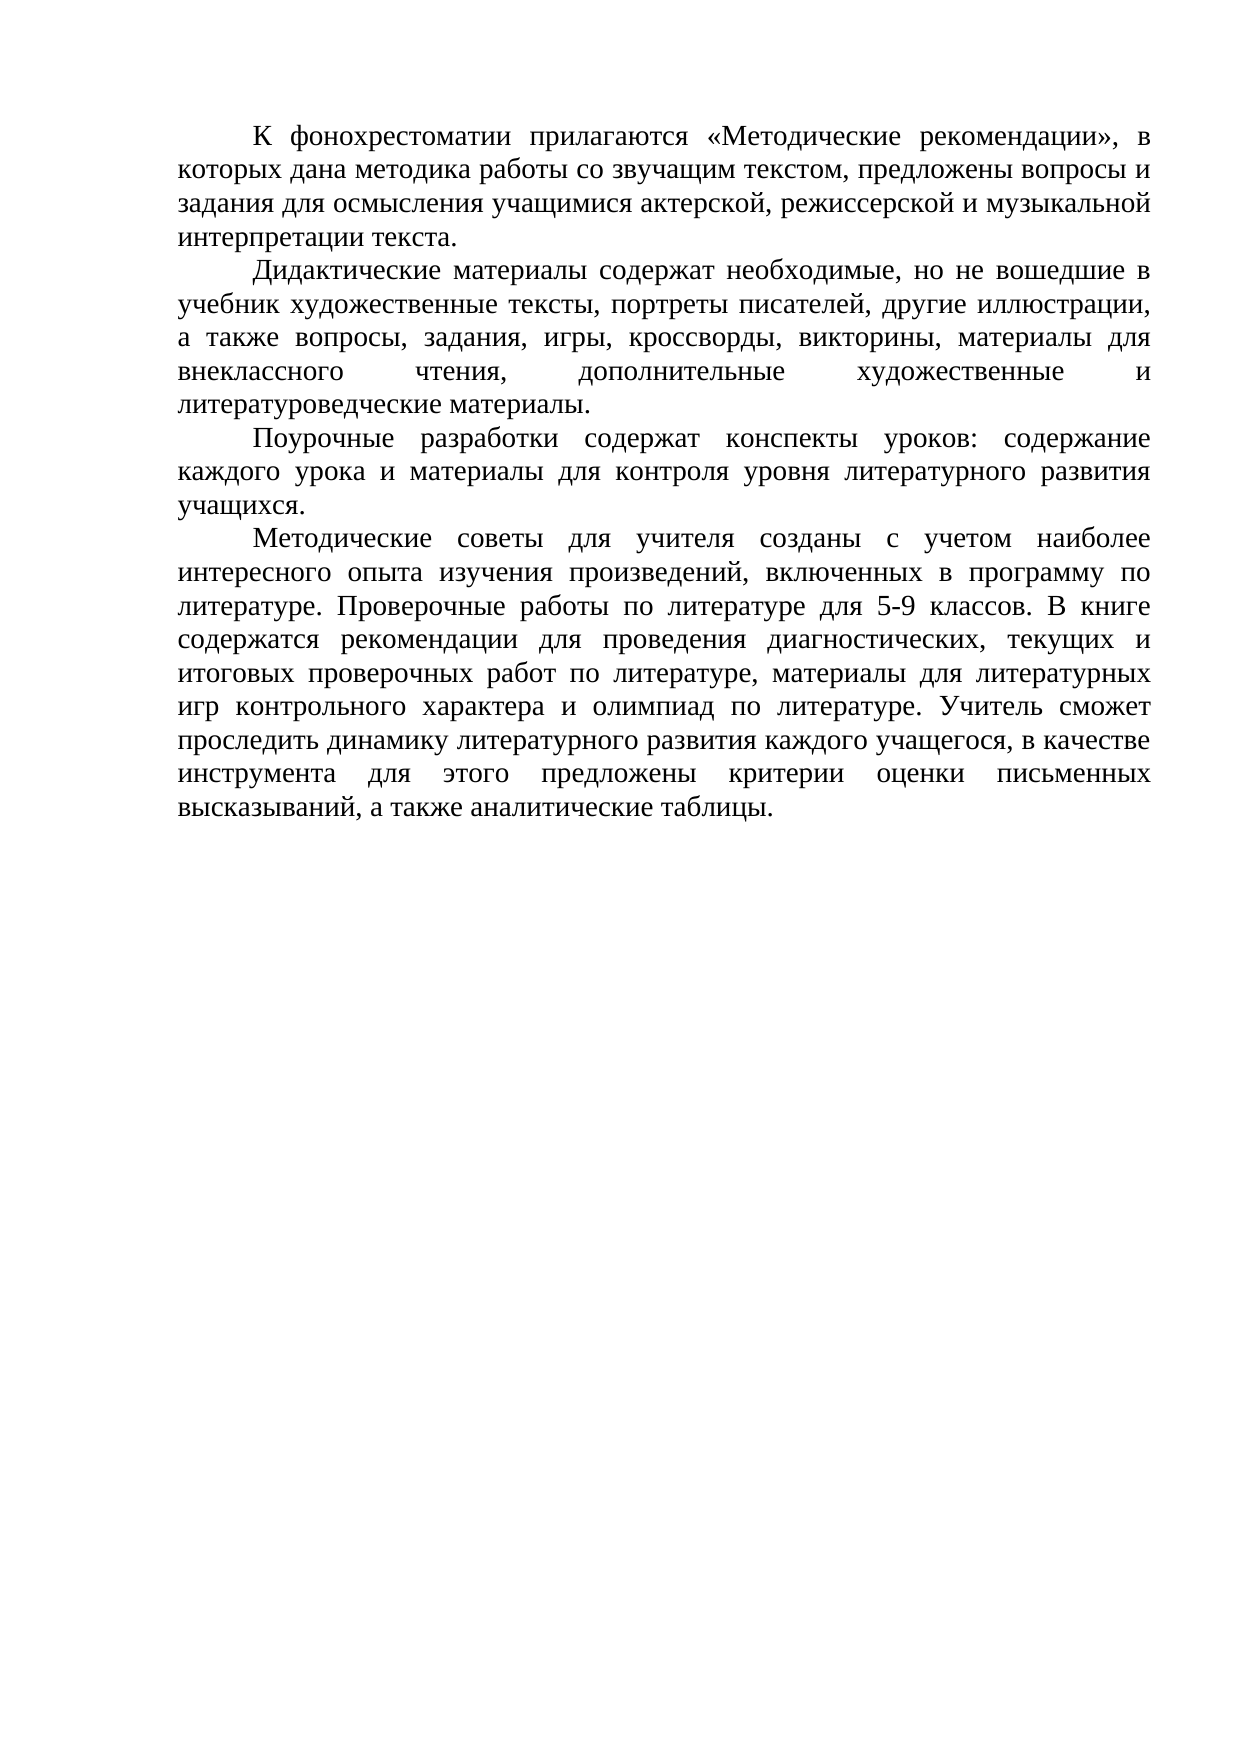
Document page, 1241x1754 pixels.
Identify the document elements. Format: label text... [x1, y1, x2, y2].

text Поурочные разработки содержат конспекты уроков: содержание каждого урока и материалы для контроля уровня литературного развития учащихся. [177, 420, 1152, 521]
text Методические советы для учителя созданы с учетом наиболее интересного опыта изучения произведений, включенных в программу по литературе. Проверочные работы по литературе для 5-9 классов. В книге содержатся рекомендации для проведения диагностических, текущих и итоговых проверочных работ по литературе, материалы для литературных игр контрольного характера и олимпиад по литературе. Учитель сможет проследить динамику литературного развития каждого учащегося, в качестве инструмента для этого предложены критерии оценки письменных высказываний, а также аналитические таблицы. [177, 521, 1152, 822]
text К фонохрестоматии прилагаются «Методические рекомендации», в которых дана методика работы со звучащим текстом, предложены вопросы и задания для осмысления учащимися актерской, режиссерской и музыкальной интерпретации текста. [177, 118, 1152, 252]
text Дидактические материалы содержат необходимые, но не вошедшие в учебник художественные тексты, портреты писателей, другие иллюстрации, а также вопросы, задания, игры, кроссворды, викторины, материалы для внеклассного чтения, дополнительные художественные и литературоведческие материалы. [177, 252, 1152, 420]
